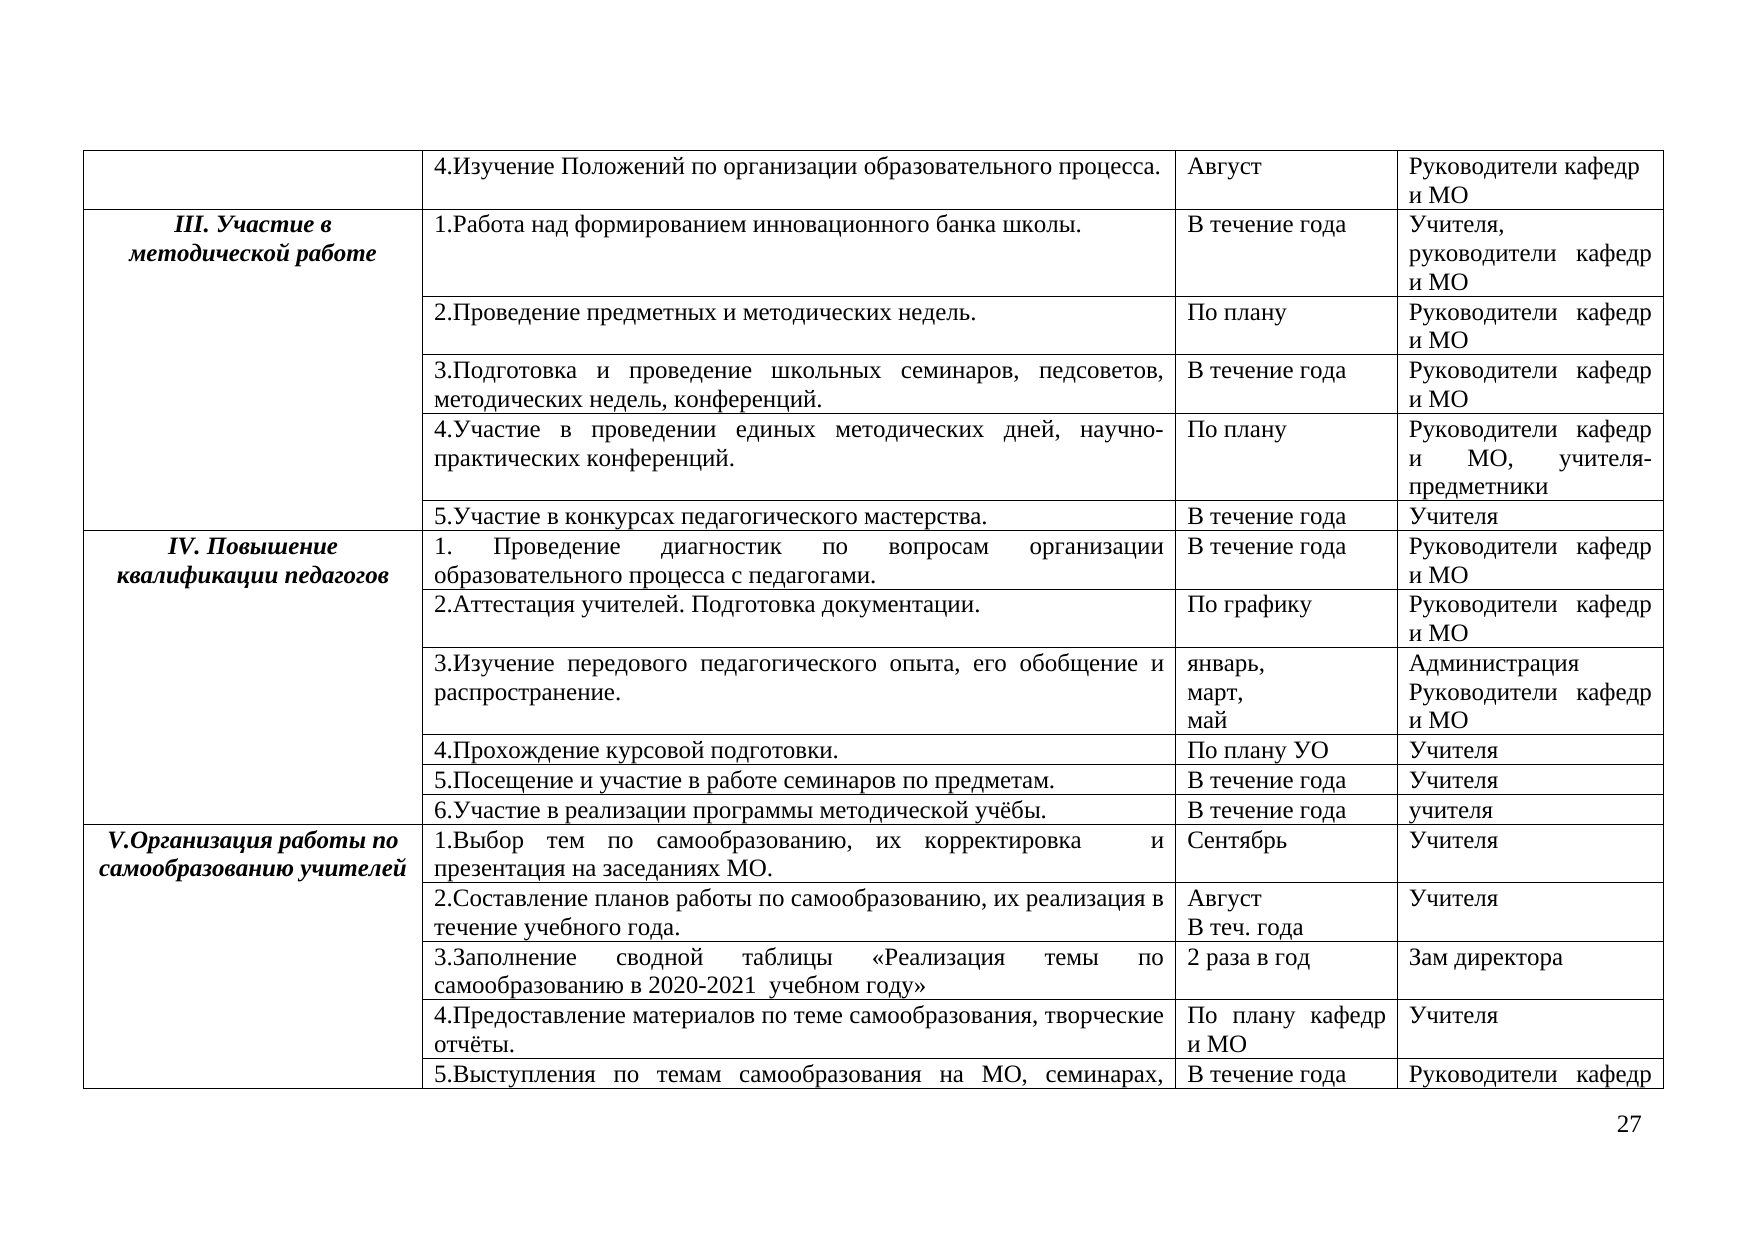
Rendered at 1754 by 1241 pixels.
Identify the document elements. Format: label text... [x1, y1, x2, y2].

table_cell III. Участие в методической работе [84, 210, 422, 530]
table_cell 1.Выбор тем по самообразованию, их корректировка и презентация на заседаниях МО. [423, 825, 1175, 882]
table_cell 2 раза в год [1176, 942, 1397, 999]
table_cell IV. Повышение квалификации педагогов [84, 531, 422, 824]
table_cell Учителя [1398, 883, 1663, 941]
table_cell Учителя [1398, 735, 1663, 764]
table_cell По плану кафедр и МО [1176, 1000, 1397, 1058]
table_cell Август [1176, 151, 1397, 208]
table_cell 6.Участие в реализации программы методической учёбы. [423, 795, 1175, 824]
table_cell По плану [1176, 414, 1397, 500]
table_cell Август В теч. года [1176, 883, 1397, 941]
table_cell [1398, 151, 1663, 208]
table_cell Руководители кафедр и МО [1398, 355, 1663, 413]
table_cell Руководители кафедр и МО [1398, 590, 1663, 647]
table_cell Учителя [1398, 825, 1663, 882]
table_cell По плану [1176, 297, 1397, 354]
table_cell V.Организация работы по самообразованию учителей [84, 825, 422, 1088]
table_cell В течение года [1176, 795, 1397, 824]
table_cell Учителя, руководители кафедр и МО [1398, 210, 1663, 296]
table_cell январь, март, май [1176, 648, 1397, 734]
table_cell В течение года [1176, 1059, 1397, 1088]
table_cell 4.Изучение Положений по организации образовательного процесса. [423, 151, 1175, 208]
table_cell учителя [1398, 795, 1663, 824]
table_cell В течение года [1176, 355, 1397, 413]
table_cell В течение года [1176, 531, 1397, 588]
table_cell 4.Прохождение курсовой подготовки. [423, 735, 1175, 764]
table_cell Руководители кафедр и МО [1398, 531, 1663, 588]
table_cell В течение года [1176, 501, 1397, 530]
table_cell 5.Посещение и участие в работе семинаров по предметам. [423, 765, 1175, 794]
table_cell 3.Изучение передового педагогического опыта, его обобщение и распространение. [423, 648, 1175, 734]
table_cell 2.Аттестация учителей. Подготовка документации. [423, 590, 1175, 647]
table_cell Руководители кафедр и МО, учителя-предметники [1398, 414, 1663, 500]
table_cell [423, 1059, 1175, 1088]
table_cell 1.Работа над формированием инновационного банка школы. [423, 210, 1175, 296]
table_cell 1. Проведение диагностик по вопросам организации образовательного процесса с педагогами. [423, 531, 1175, 588]
table_cell Учителя [1398, 501, 1663, 530]
table_cell Зам директора [1398, 942, 1663, 999]
table_cell По графику [1176, 590, 1397, 647]
table_cell 3.Заполнение сводной таблицы «Реализация темы по самообразованию в 2020-2021 учебном году» [423, 942, 1175, 999]
table_cell Учителя [1398, 765, 1663, 794]
table_cell В течение года [1176, 210, 1397, 296]
table_cell Сентябрь [1176, 825, 1397, 882]
table_cell 4.Участие в проведении единых методических дней, научно-практических конференций. [423, 414, 1175, 500]
table_cell Учителя [1398, 1000, 1663, 1058]
table_cell В течение года [1176, 765, 1397, 794]
table_cell 3.Подготовка и проведение школьных семинаров, педсоветов, методических недель, конференций. [423, 355, 1175, 413]
table_cell Администрация Руководители кафедр и МО [1398, 648, 1663, 734]
table_cell 4.Предоставление материалов по теме самообразования, творческие отчёты. [423, 1000, 1175, 1058]
table_cell По плану УО [1176, 735, 1397, 764]
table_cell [1398, 1059, 1663, 1088]
table_cell 2.Проведение предметных и методических недель. [423, 297, 1175, 354]
table_cell Руководители кафедр и МО [1398, 297, 1663, 354]
table_cell 5.Участие в конкурсах педагогического мастерства. [423, 501, 1175, 530]
table_cell 2.Составление планов работы по самообразованию, их реализация в течение учебного года. [423, 883, 1175, 941]
